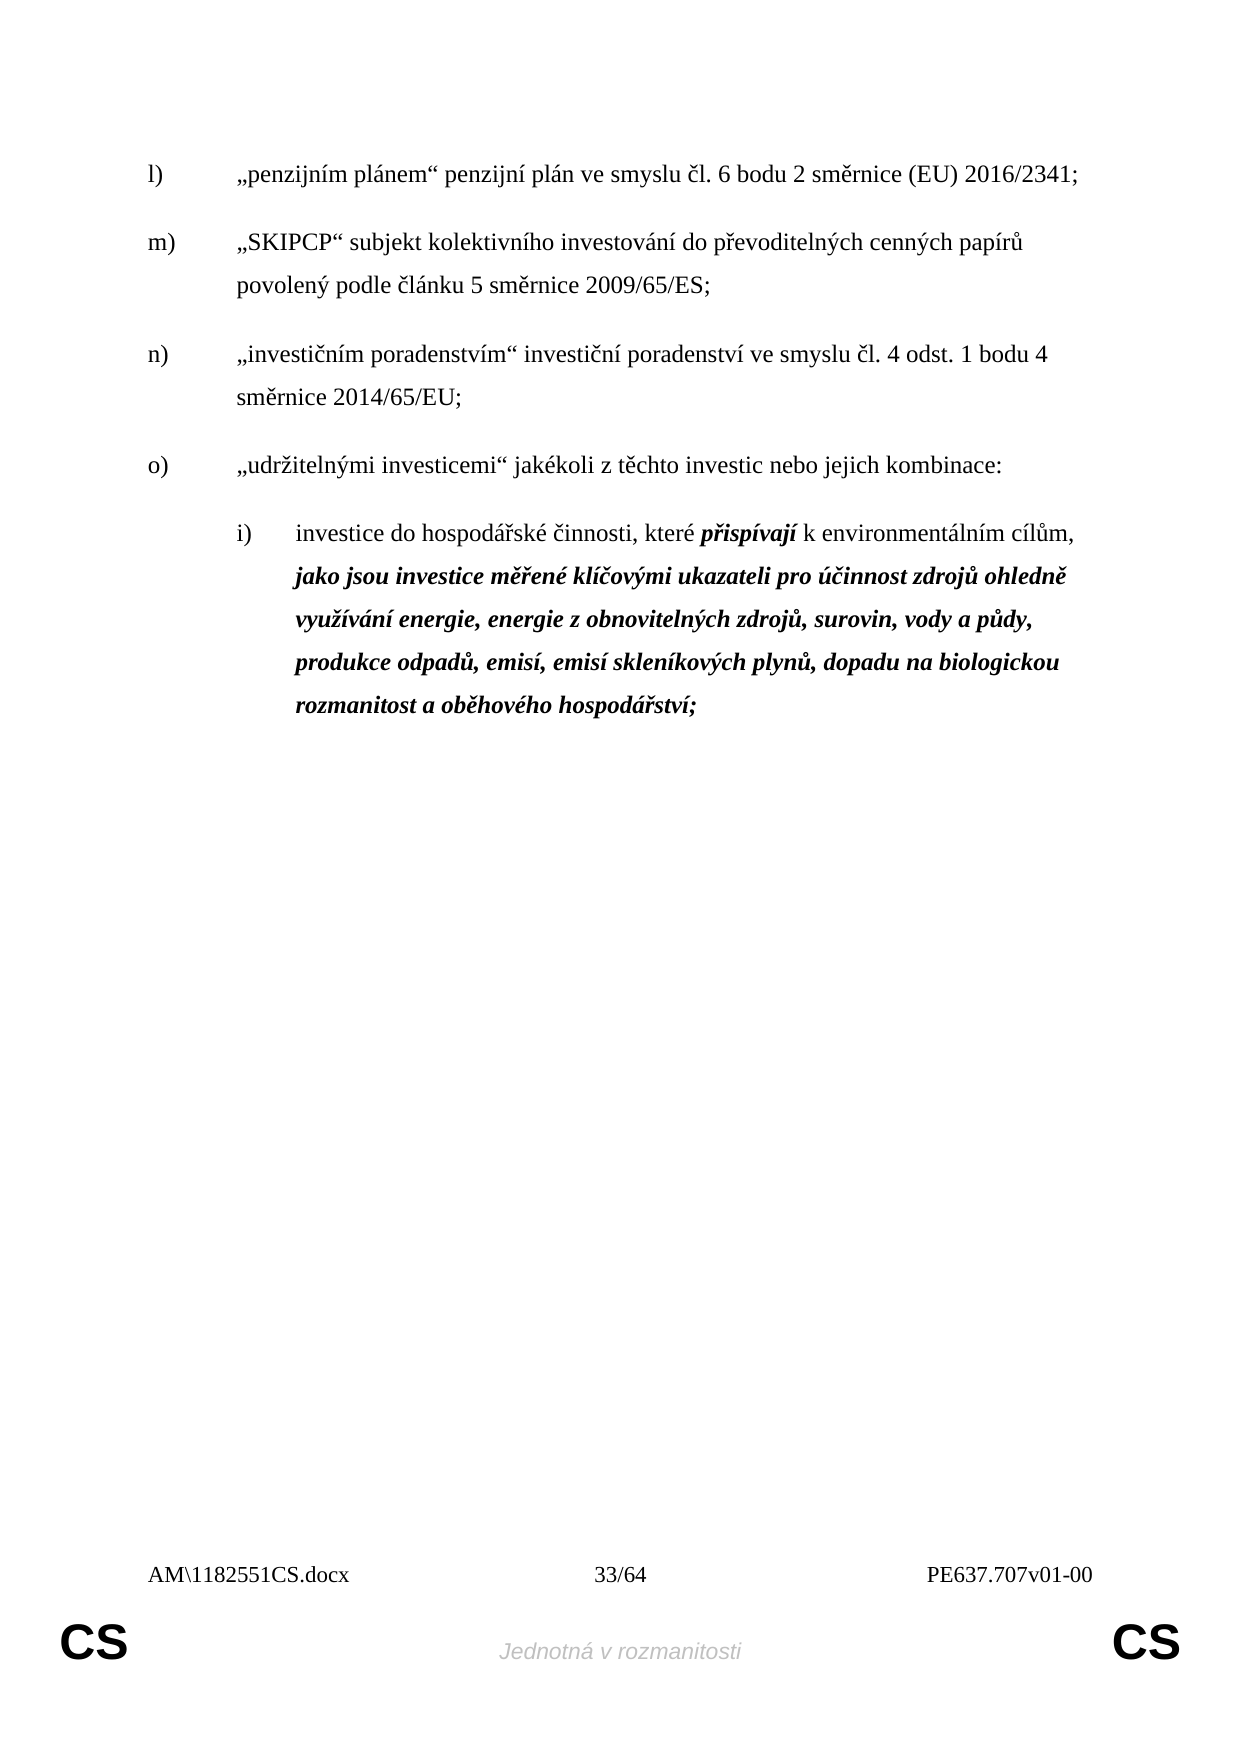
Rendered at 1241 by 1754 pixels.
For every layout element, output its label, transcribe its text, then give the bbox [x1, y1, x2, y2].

text i) investice do hospodářské činnosti, které přispívají k environmentálním cílům, jako jsou investice měřené klíčovými ukazateli pro účinnost zdrojů ohledně využívání energie, energie z obnovitelných zdrojů, surovin, vody a půdy, produkce odpadů, emisí, emisí skleníkových plynů, dopadu na biologickou rozmanitost a oběhového hospodářství; [236, 518, 1092, 719]
text n) „investičním poradenstvím“ investiční poradenství ve smyslu čl. 4 odst. 1 bodu 4 směrnice 2014/65/EU; [148, 339, 1092, 411]
text o) „udržitelnými investicemi“ jakékoli z těchto investic nebo jejich kombinace: [148, 450, 1092, 479]
text l) „penzijním plánem“ penzijní plán ve smyslu čl. 6 bodu 2 směrnice (EU) 2016/2341; [148, 159, 1092, 188]
text m) „SKIPCP“ subjekt kolektivního investování do převoditelných cenných papírů povolený podle článku 5 směrnice 2009/65/ES; [148, 227, 1092, 299]
